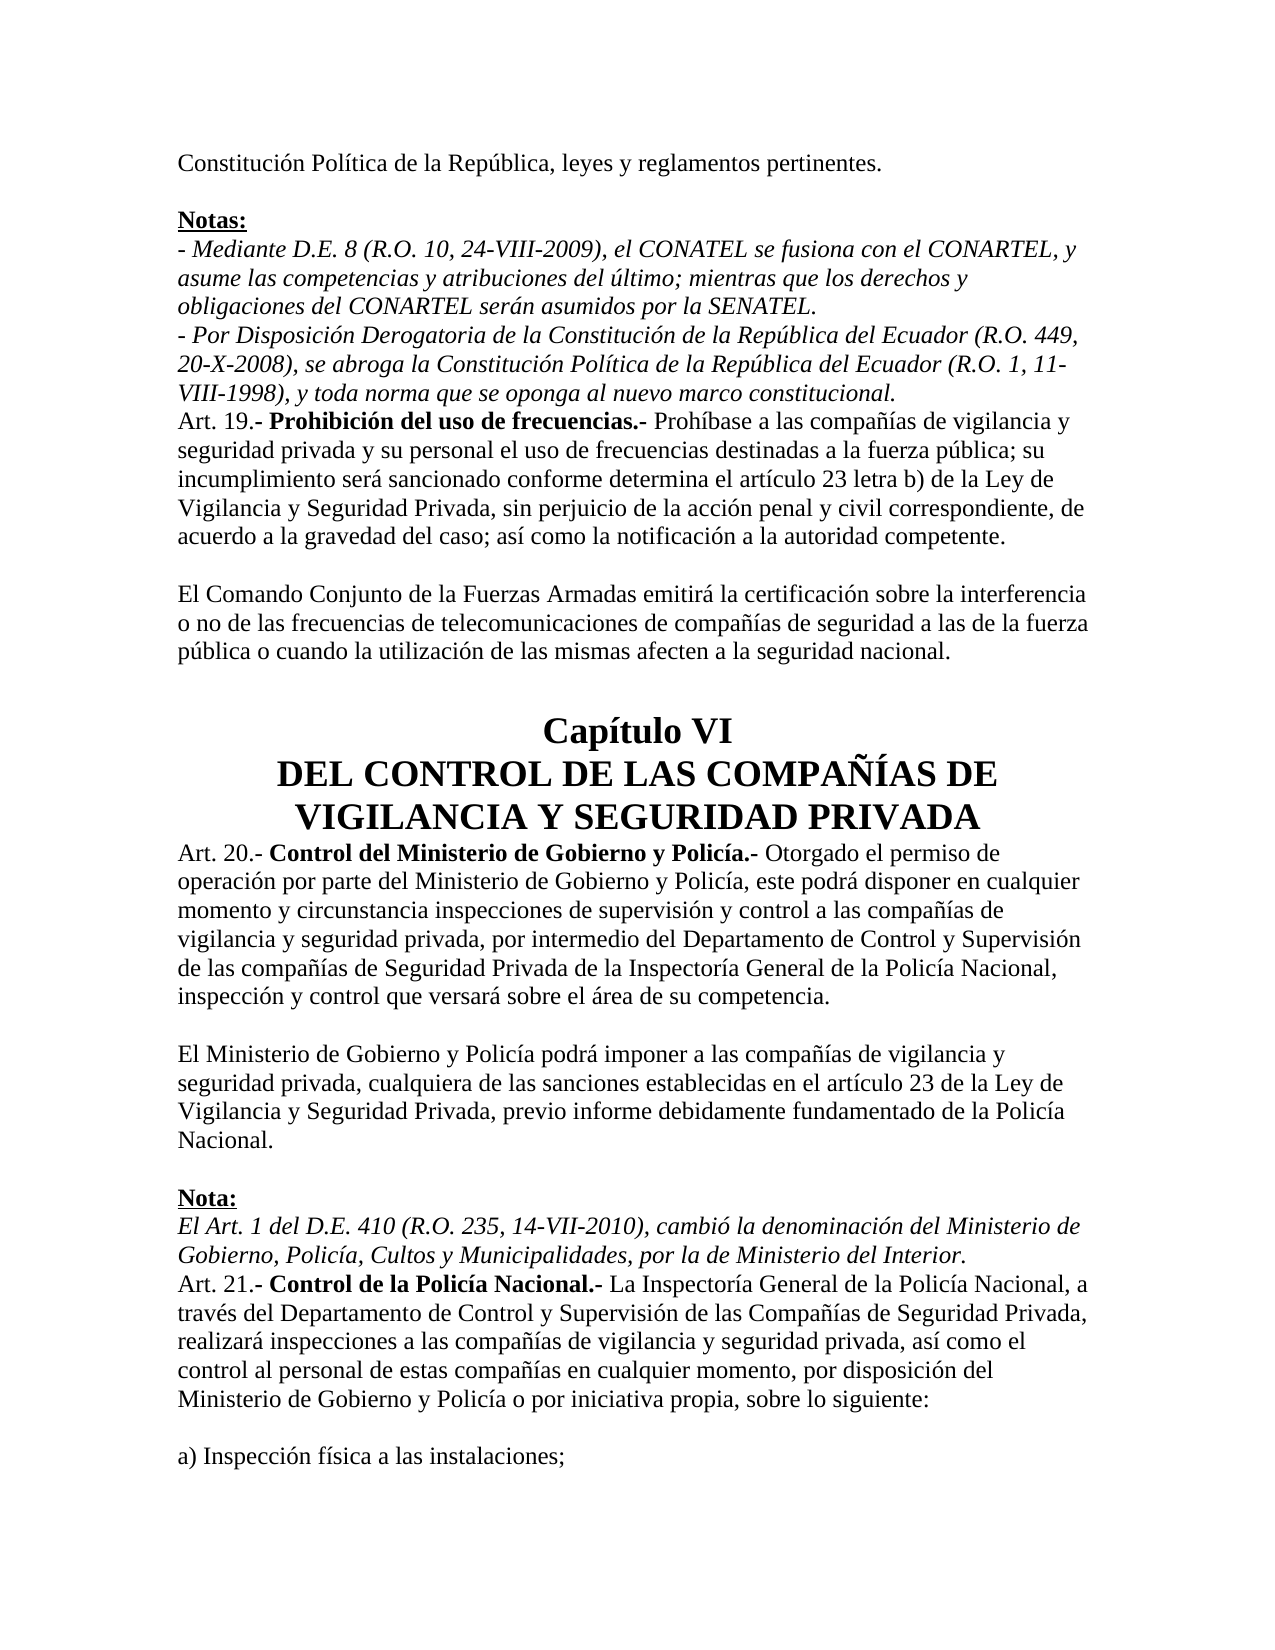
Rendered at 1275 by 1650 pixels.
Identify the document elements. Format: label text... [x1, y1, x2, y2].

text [177, 1269, 1098, 1499]
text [177, 148, 1098, 406]
text Art. 20.- Control del Ministerio de Gobierno y Policía.- Otorgado el permiso de operación por parte del Ministerio de Gobierno y Policía, este podrá disponer en cualquier momento y circunstancia inspecciones de supervisión y control a las compañías de vigilancia y seguridad privada, por intermedio del Departamento de Control y Supervisión de las compañías de Seguridad Privada de la Inspectoría General de la Policía Nacional, inspección y control que versará sobre el área de su competencia. El Ministerio de Gobierno y Policía podrá imponer a las compañías de vigilancia y seguridad privada, cualquiera de las sanciones establecidas en el artículo 23 de la Ley de Vigilancia y Seguridad Privada, previo informe debidamente fundamentado de la Policía Nacional. Nota: El Art. 1 del D.E. 410 (R.O. 235, 14-VII-2010), cambió la denominación del Ministerio de Gobierno, Policía, Cultos y Municipalidades, por la de Ministerio del Interior. [177, 838, 1098, 1269]
text Capítulo VI DEL CONTROL DE LAS COMPAÑÍAS DE VIGILANCIA Y SEGURIDAD PRIVADA [177, 665, 1098, 838]
text Art. 19.- Prohibición del uso de frecuencias.- Prohíbase a las compañías de vigilancia y seguridad privada y su personal el uso de frecuencias destinadas a la fuerza pública; su incumplimiento será sancionado conforme determina el artículo 23 letra b) de la Ley de Vigilancia y Seguridad Privada, sin perjuicio de la acción penal y civil correspondiente, de acuerdo a la gravedad del caso; así como la notificación a la autoridad competente. El Comando Conjunto de la Fuerzas Armadas emitirá la certificación sobre la interferencia o no de las frecuencias de telecomunicaciones de compañías de seguridad a las de la fuerza pública o cuando la utilización de las mismas afecten a la seguridad nacional. [177, 406, 1098, 665]
